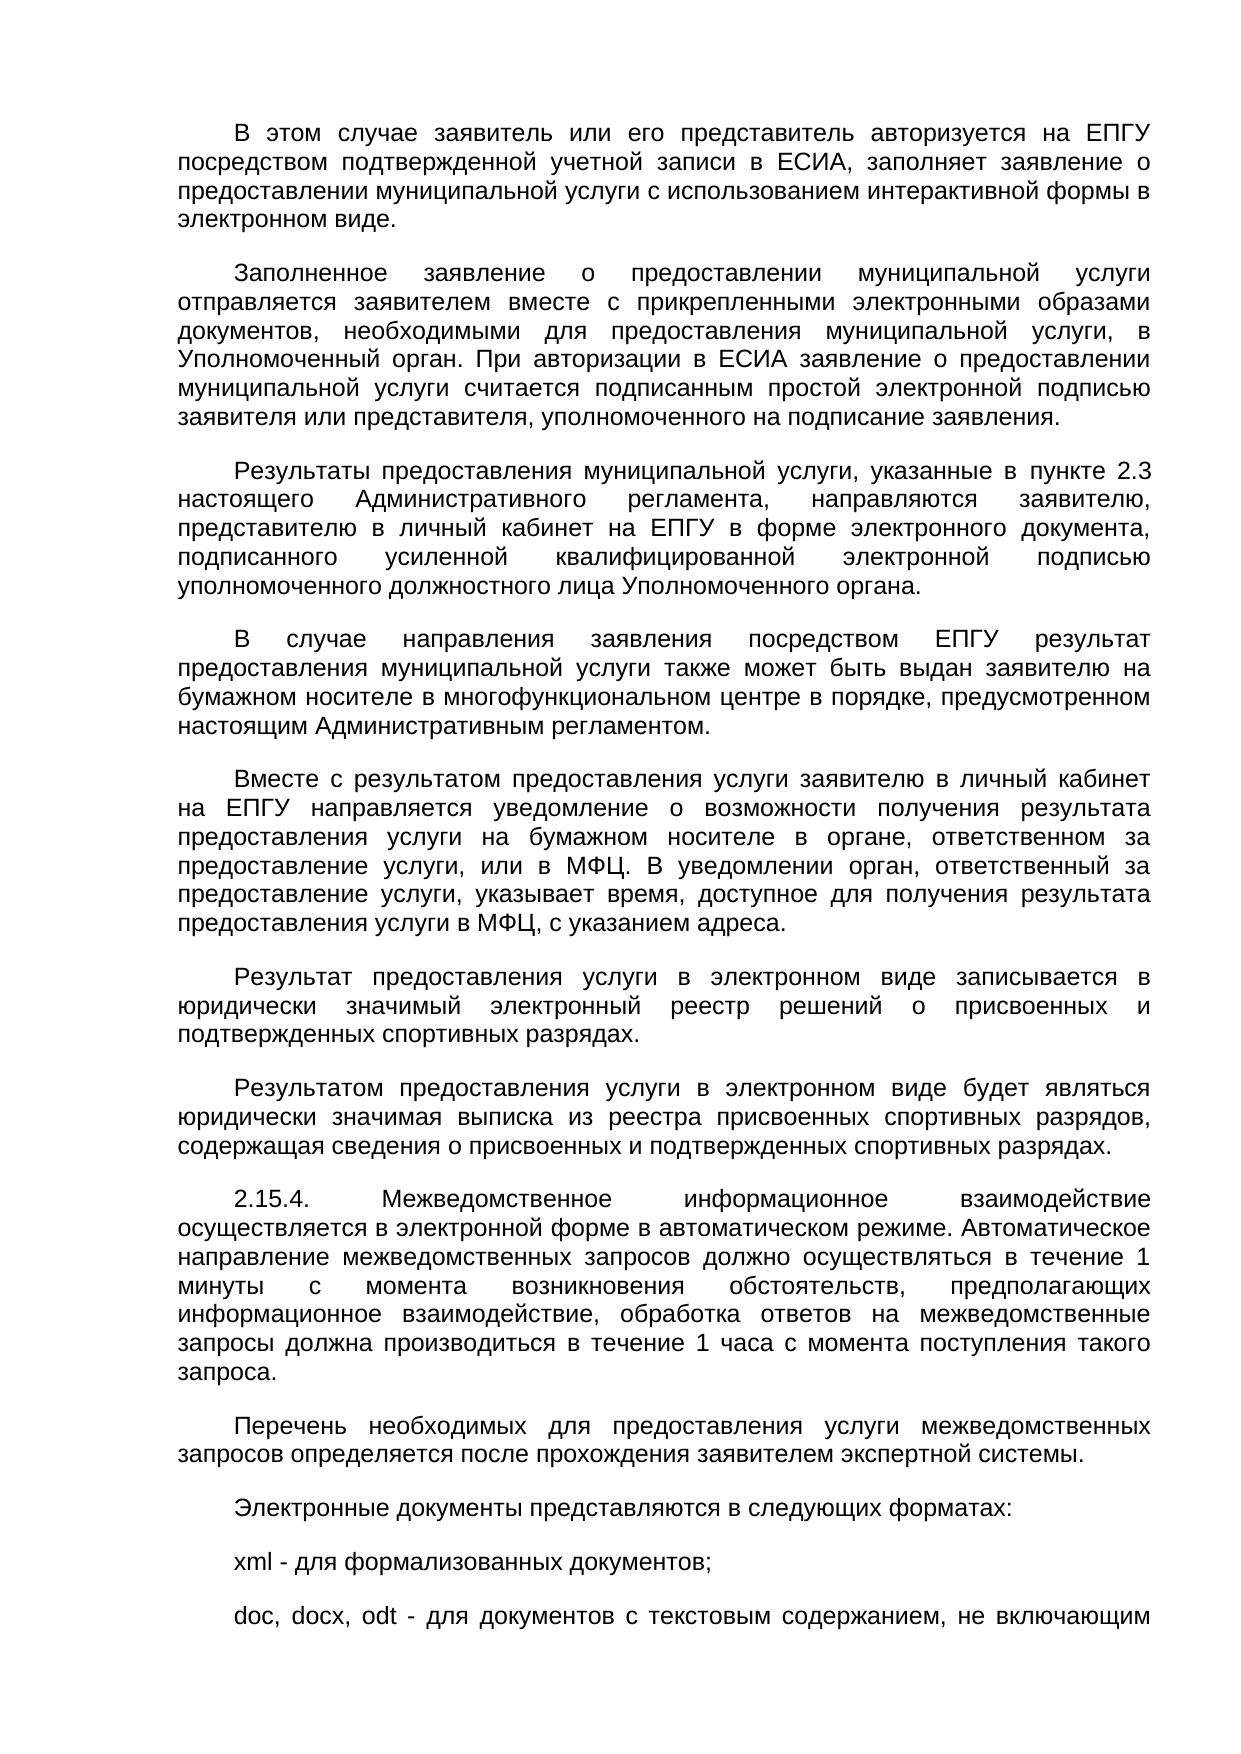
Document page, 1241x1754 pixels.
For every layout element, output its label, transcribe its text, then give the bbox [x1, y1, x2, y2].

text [177, 1601, 1152, 1629]
text Заполненное заявление о предоставлении муниципальной услуги отправляется заявителем вместе с прикрепленными электронными образами документов, необходимыми для предоставления муниципальной услуги, в Уполномоченный орган. При авторизации в ЕСИА заявление о предоставлении муниципальной услуги считается подписанным простой электронной подписью заявителя или представителя, уполномоченного на подписание заявления. [177, 258, 1152, 431]
text В этом случае заявитель или его представитель авторизуется на ЕПГУ посредством подтвержденной учетной записи в ЕСИА, заполняет заявление о предоставлении муниципальной услуги с использованием интерактивной формы в электронном виде. [177, 118, 1152, 233]
text Вместе с результатом предоставления услуги заявителю в личный кабинет на ЕПГУ направляется уведомление о возможности получения результата предоставления услуги на бумажном носителе в органе, ответственном за предоставление услуги, или в МФЦ. В уведомлении орган, ответственный за предоставление услуги, указывает время, доступное для получения результата предоставления услуги в МФЦ, с указанием адреса. [177, 764, 1152, 937]
text Перечень необходимых для предоставления услуги межведомственных запросов определяется после прохождения заявителем экспертной системы. [177, 1411, 1152, 1468]
text Результат предоставления услуги в электронном виде записывается в юридически значимый электронный реестр решений о присвоенных и подтвержденных спортивных разрядах. [177, 962, 1152, 1048]
text Электронные документы представляются в следующих форматах: [177, 1493, 1152, 1522]
text xml - для формализованных документов; [177, 1547, 1152, 1576]
text Результаты предоставления муниципальной услуги, указанные в пункте 2.3 настоящего Административного регламента, направляются заявителю, представителю в личный кабинет на ЕПГУ в форме электронного документа, подписанного усиленной квалифицированной электронной подписью уполномоченного должностного лица Уполномоченного органа. [177, 456, 1152, 599]
text Результатом предоставления услуги в электронном виде будет являться юридически значимая выписка из реестра присвоенных спортивных разрядов, содержащая сведения о присвоенных и подтвержденных спортивных разрядах. [177, 1073, 1152, 1159]
text 2.15.4. Межведомственное информационное взаимодействие осуществляется в электронной форме в автоматическом режиме. Автоматическое направление межведомственных запросов должно осуществляться в течение 1 минуты с момента возникновения обстоятельств, предполагающих информационное взаимодействие, обработка ответов на межведомственные запросы должна производиться в течение 1 часа с момента поступления такого запроса. [177, 1184, 1152, 1386]
text В случае направления заявления посредством ЕПГУ результат предоставления муниципальной услуги также может быть выдан заявителю на бумажном носителе в многофункциональном центре в порядке, предусмотренном настоящим Административным регламентом. [177, 624, 1152, 739]
